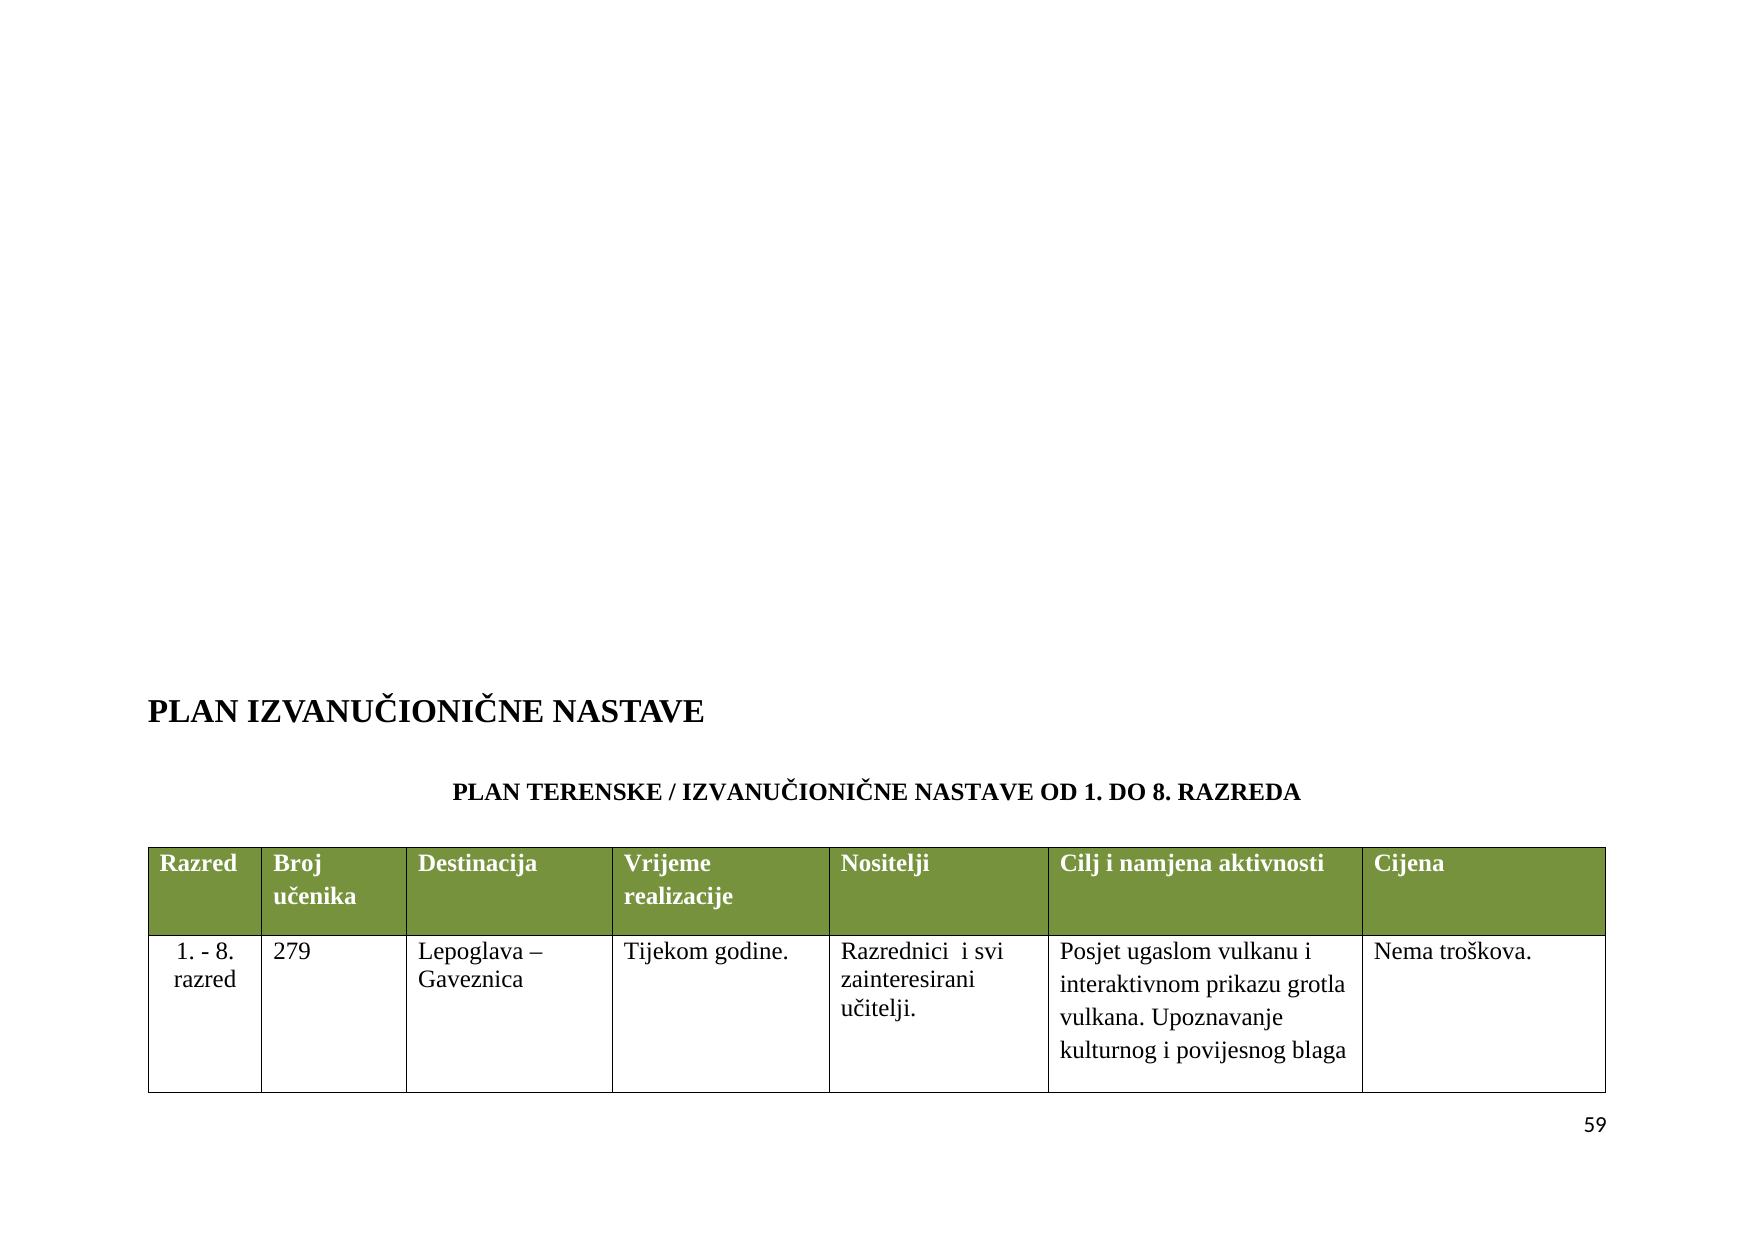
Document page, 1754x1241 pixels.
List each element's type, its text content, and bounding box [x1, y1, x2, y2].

table_header Razred [149, 848, 261, 935]
table_header Vrijeme realizacije [613, 848, 829, 935]
table_header Cilj i namjena aktivnosti [1049, 848, 1362, 935]
table_header Nositelji [830, 848, 1048, 935]
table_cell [407, 936, 612, 1092]
table_cell 1. - 8. razred [149, 936, 261, 1092]
subtitle PLAN TERENSKE / IZVANUČIONIČNE NASTAVE OD 1. DO 8. RAZREDA [148, 777, 1606, 806]
table_header Broj učenika [262, 848, 406, 935]
table_header Cijena [1363, 848, 1605, 935]
table_cell 279 [262, 936, 406, 1092]
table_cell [1049, 936, 1362, 1092]
table_cell Tijekom godine. [613, 936, 829, 1092]
title PLAN IZVANUČIONIČNE NASTAVE [148, 691, 1606, 730]
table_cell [830, 936, 1048, 1092]
table_header Destinacija [407, 848, 612, 935]
table_cell Nema troškova. [1363, 936, 1605, 1092]
